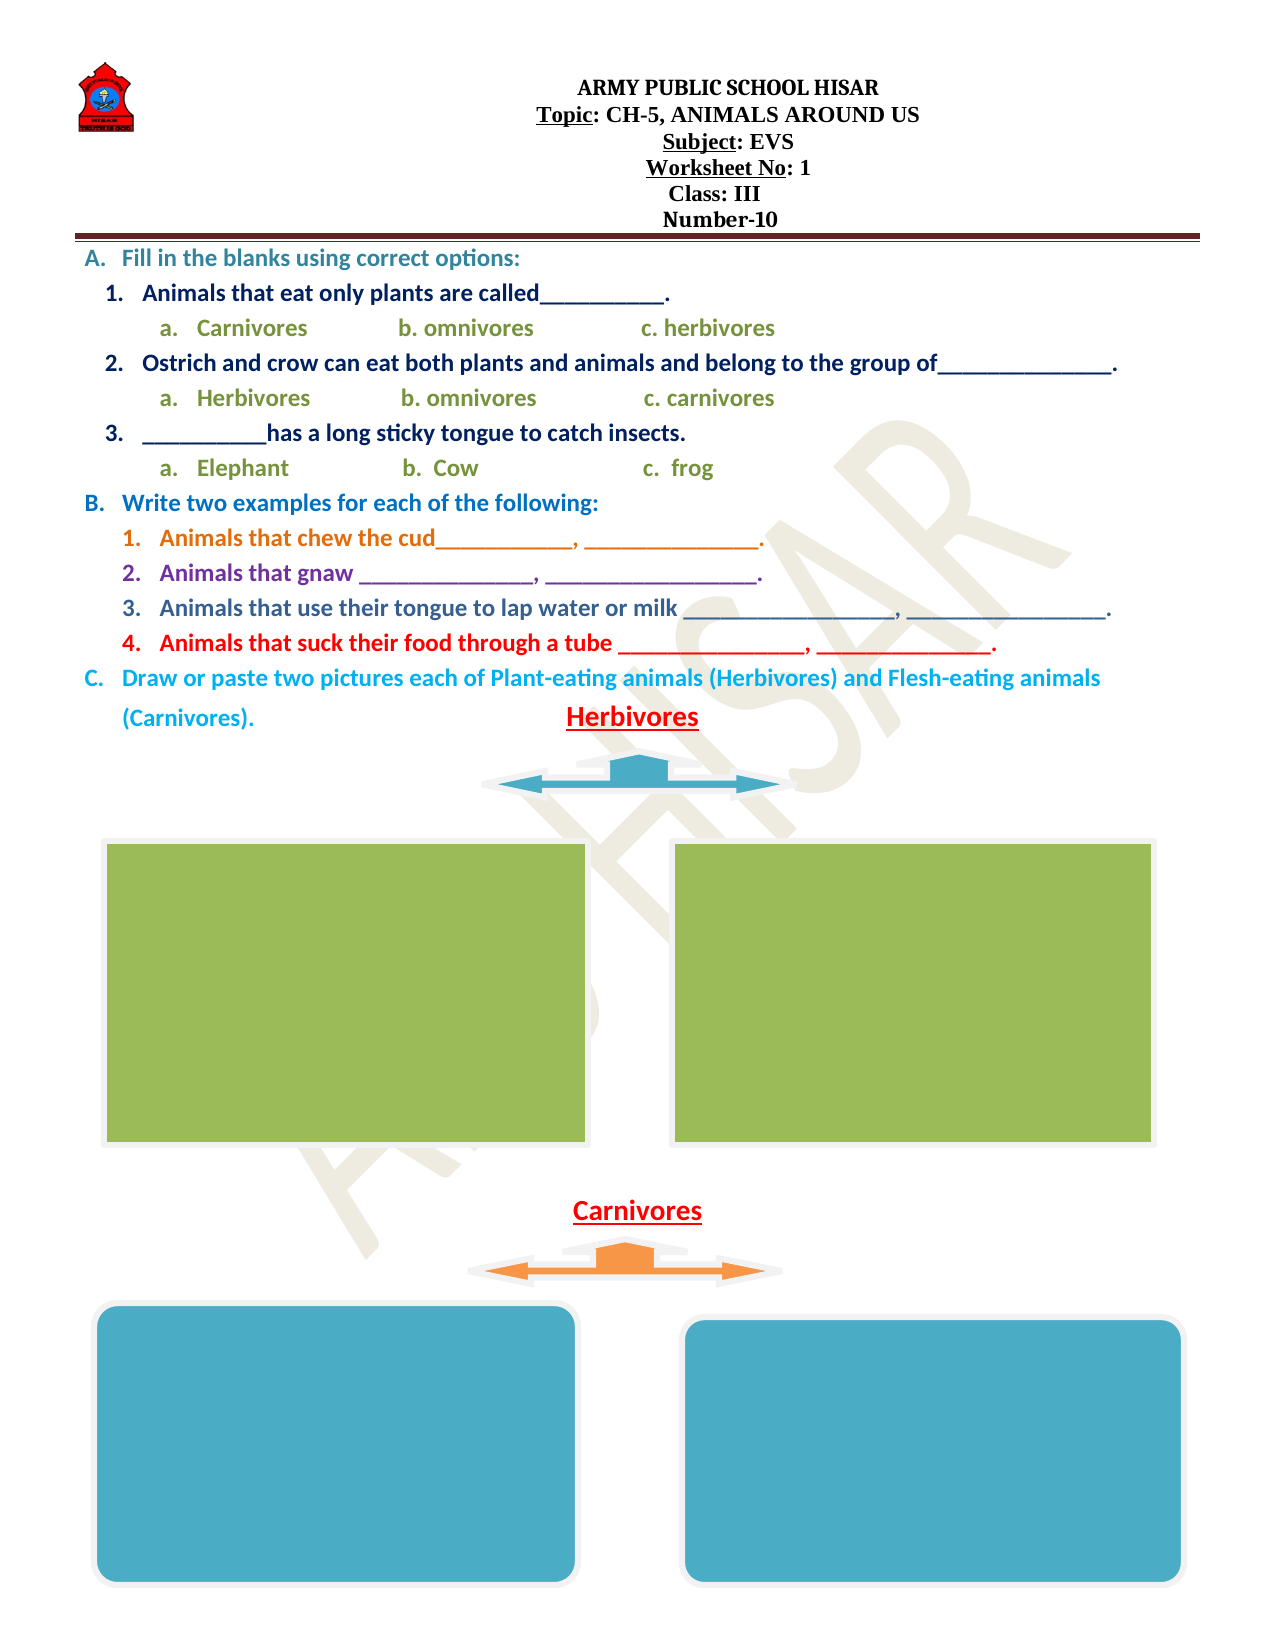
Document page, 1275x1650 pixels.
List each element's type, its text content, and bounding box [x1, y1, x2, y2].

list Animals that suck their food through a tube _______________, ______________. [122, 627, 1200, 658]
list Animals that chew the cud___________, ______________. [122, 522, 1200, 553]
text Carnivores [75, 1192, 1200, 1228]
text Number-10 [75, 207, 1200, 233]
list Fill in the blanks using correct options: [84, 242, 1200, 273]
text Worksheet No: 1 [75, 154, 1200, 180]
list Animals that eat only plants are called__________. [104, 277, 1200, 308]
list Ostrich and crow can eat both plants and animals and belong to the group of______________. [104, 347, 1200, 378]
list Animals that gnaw ______________, _________________. [122, 557, 1200, 588]
list __________has a long sticky tongue to catch insects. [104, 417, 1200, 448]
list Animals that use their tongue to lap water or milk _________________, ________________. [122, 592, 1200, 623]
list Draw or paste two pictures each of Plant-eating animals (Herbivores) and Flesh-eating animals (Carnivores). Herbivores [84, 662, 1200, 734]
text Subject: EVS [238, 128, 1200, 154]
list Carnivores b. omnivores c. herbivores [159, 312, 1200, 343]
list Herbivores b. omnivores c. carnivores [159, 382, 1200, 413]
text ARMY PUBLIC SCHOOL HISAR [238, 75, 1200, 101]
list Write two examples for each of the following: [84, 487, 1200, 518]
picture [78, 62, 238, 166]
list Elephant b. Cow c. frog [159, 452, 1200, 483]
text Topic: CH-5, ANIMALS AROUND US [238, 101, 1200, 128]
text Class: III [75, 180, 1200, 207]
